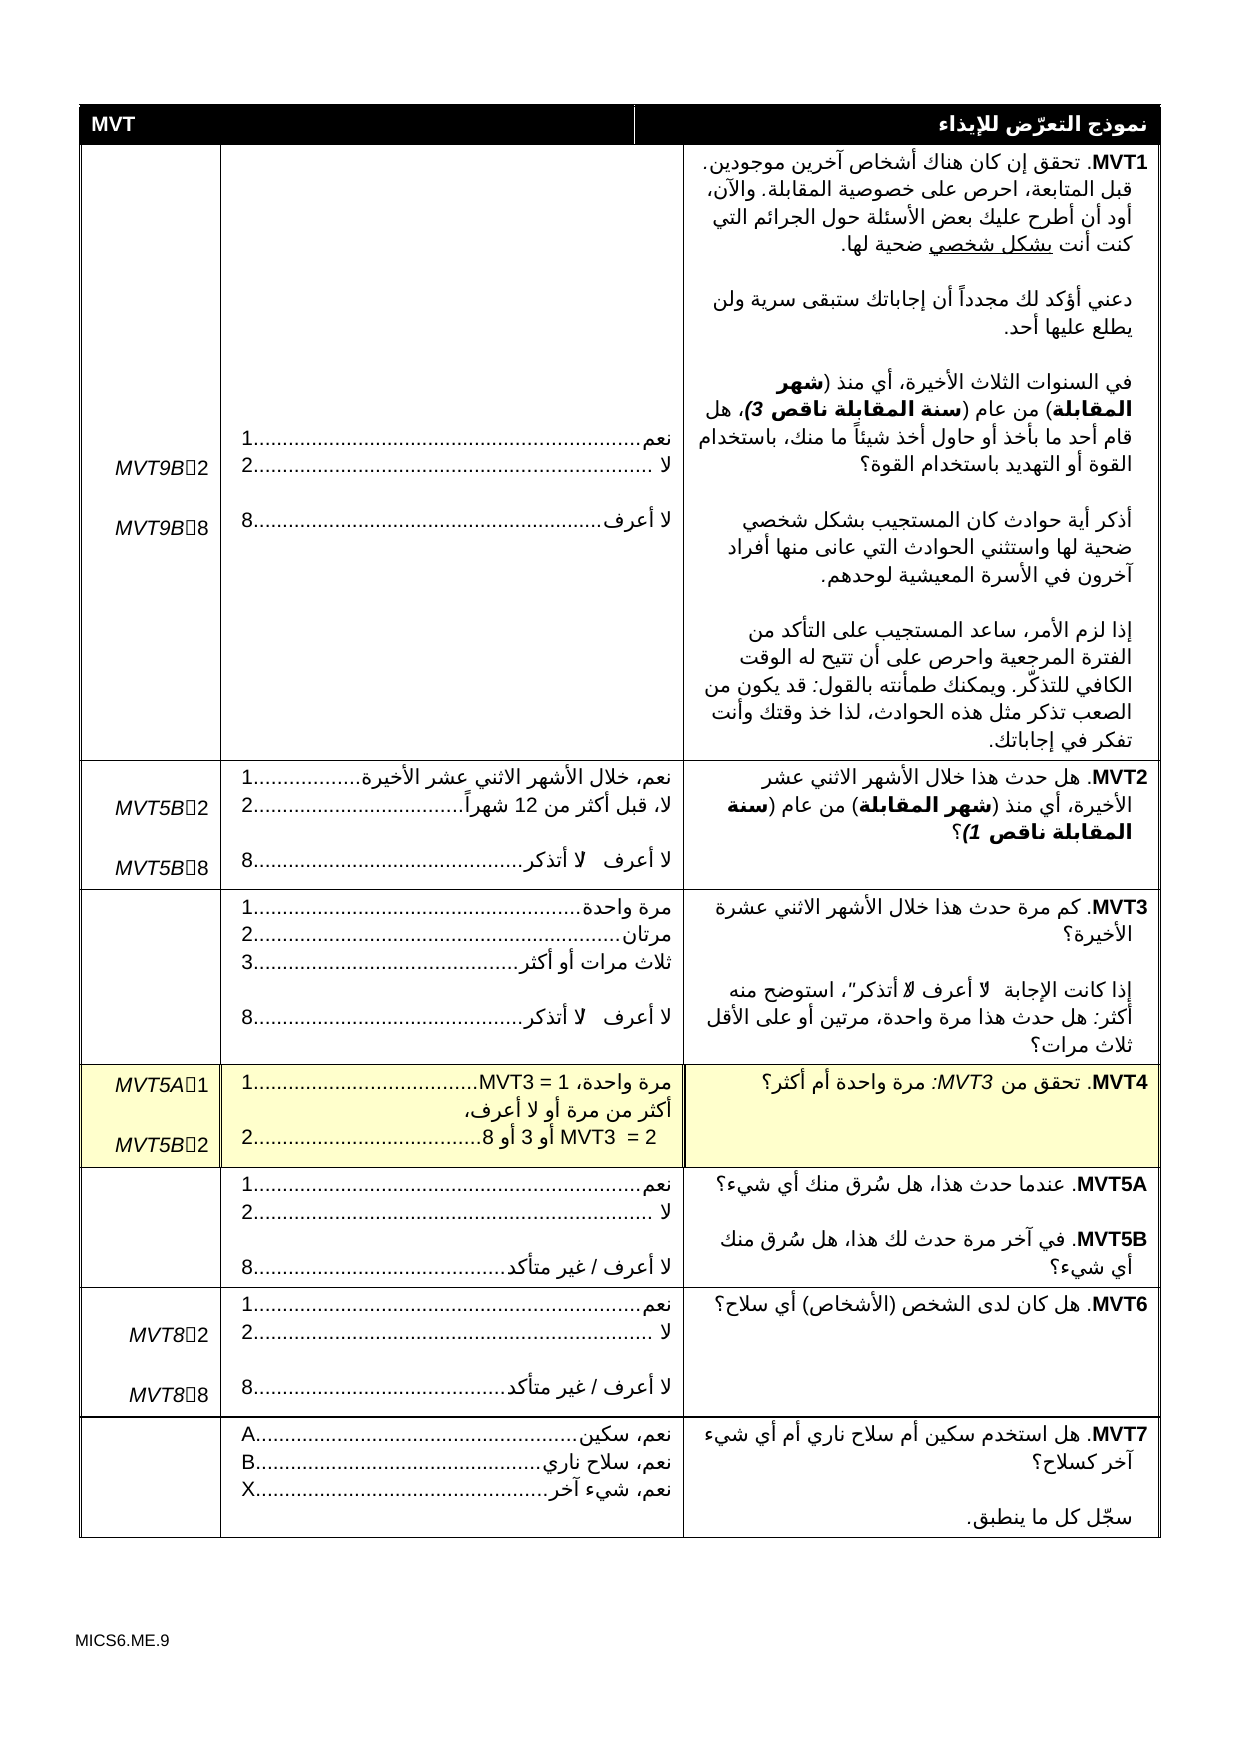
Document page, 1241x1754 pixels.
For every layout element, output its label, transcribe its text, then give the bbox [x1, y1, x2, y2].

table_cell نعم 1 لا 2 لا أعرف 8 [221, 145, 683, 759]
table_header MVT [80, 107, 634, 144]
table_cell نعم، خلال الأشهر الاثني عشر الأخيرة 1 لا، قبل أكثر من 12 شهراً 2 لا أعرف / لا أتذكر 8 [221, 761, 683, 889]
table_cell نعم، سكين A نعم، سلاح ناري B نعم، شيء آخر X [221, 1418, 683, 1537]
table_cell MVT82 MVT88 [82, 1288, 220, 1416]
table_cell [82, 1418, 220, 1537]
table_cell [82, 890, 220, 1064]
table_cell MVT6. هل كان لدى الشخص (الأشخاص) أي سلاح؟ [684, 1288, 1158, 1416]
table_header نموذج التعرّض للإيذاء [635, 105, 1160, 144]
table_cell MVT7. هل استخدم سكين أم سلاح ناري أم أي شيء آخر كسلاح؟ سجّل كل ما ينطبق. [684, 1418, 1158, 1537]
table_cell MVT2. هل حدث هذا خلال الأشهر الاثني عشر الأخيرة، أي منذ (شهر المقابلة) من عام (سنة المقابلة ناقص 1)؟ [684, 761, 1158, 889]
table_cell مرة واحدة، MVT3 = 1 1 أكثر من مرة أو لا أعرف، MVT3 = 2 أو 3 أو 8 2 [222, 1065, 682, 1167]
table_cell MVT9B2 MVT9B8 [82, 145, 220, 759]
table_cell MVT5B2 MVT5B8 [82, 761, 220, 889]
table_cell MVT1. تحقق إن كان هناك أشخاص آخرين موجودين. قبل المتابعة، احرص على خصوصية المقابلة. والآن، أود أن أطرح عليك بعض الأسئلة حول الجرائم التي كنت أنت بشكل شخصي ضحية لها. دعني أؤكد لك مجدداً أن إجاباتك ستبقى سرية ولن يطلع عليها أحد. في السنوات الثلاث الأخيرة، أي منذ (شهر المقابلة) من عام (سنة المقابلة ناقص 3)، هل قام أحد ما بأخذ أو حاول أخذ شيئاً ما منك، باستخدام القوة أو التهديد باستخدام القوة؟ أذكر أية حوادث كان المستجيب بشكل شخصي ضحية لها واستثني الحوادث التي عانى منها أفراد آخرون في الأسرة المعيشية لوحدهم. إذا لزم الأمر، ساعد المستجيب على التأكد من الفترة المرجعية واحرص على أن تتيح له الوقت الكافي للتذكّر. ويمكنك طمأنته بالقول: قد يكون من الصعب تذكر مثل هذه الحوادث، لذا خذ وقتك وأنت تفكر في إجاباتك. [684, 145, 1158, 759]
table_cell [82, 1168, 220, 1287]
table_cell MVT3. كم مرة حدث هذا خلال الأشهر الاثني عشرة الأخيرة؟ إذا كانت الإجابة "لا أعرف/لا أتذكر"، استوضح منه أكثر: هل حدث هذا مرة واحدة، مرتين أو على الأقل ثلاث مرات؟ [684, 890, 1158, 1064]
table_cell MVT5A1 MVT5B2 [82, 1065, 219, 1167]
table_cell نعم 1 لا 2 لا أعرف / غير متأكد 8 [221, 1288, 683, 1416]
table_cell MVT5A. عندما حدث هذا، هل سُرق منك أي شيء؟ MVT5B. في آخر مرة حدث لك هذا، هل سُرق منك أي شيء؟ [684, 1168, 1158, 1287]
table_cell MVT4. تحقق من MVT3: مرة واحدة أم أكثر؟ [686, 1065, 1158, 1167]
table_cell نعم 1 لا 2 لا أعرف / غير متأكد 8 [221, 1168, 683, 1287]
table_cell مرة واحدة 1 مرتان 2 ثلاث مرات أو أكثر 3 لا أعرف / لا أتذكر 8 [221, 890, 683, 1064]
